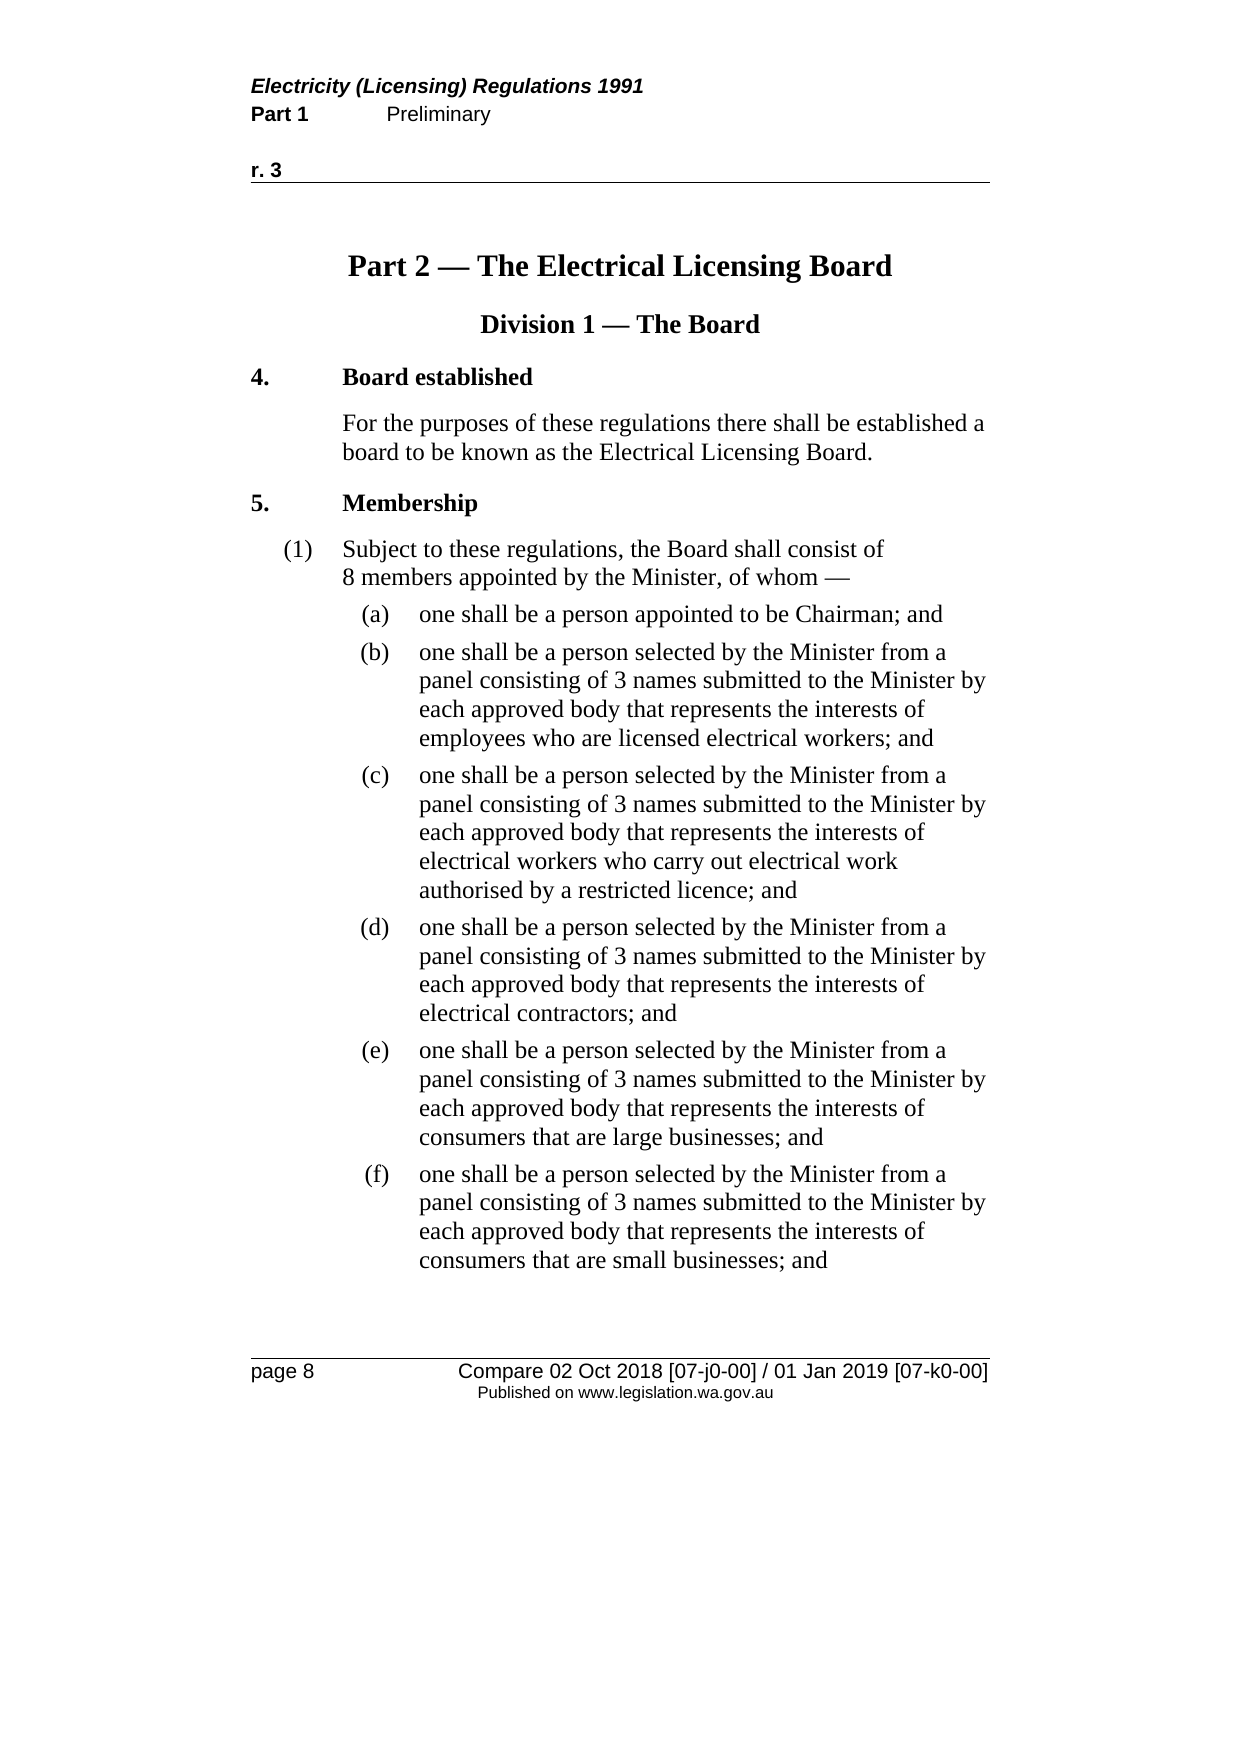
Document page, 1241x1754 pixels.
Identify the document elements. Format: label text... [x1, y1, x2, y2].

subtitle 4. Board established [251, 362, 990, 391]
text For the purposes of these regulations there shall be established a board to be known as the Electrical Licensing Board. [251, 408, 990, 465]
subtitle Division 1 — The Board [251, 308, 990, 339]
text (a) one shall be a person appointed to be Chairman; and [251, 599, 990, 628]
text (e) one shall be a person selected by the Minister from a panel consisting of 3 names submitted to the Minister by each approved body that represents the interests of consumers that are large businesses; and [251, 1035, 990, 1150]
text (f) one shall be a person selected by the Minister from a panel consisting of 3 names submitted to the Minister by each approved body that represents the interests of consumers that are small businesses; and [251, 1159, 990, 1274]
text (d) one shall be a person selected by the Minister from a panel consisting of 3 names submitted to the Minister by each approved body that represents the interests of electrical contractors; and [251, 912, 990, 1027]
text (c) one shall be a person selected by the Minister from a panel consisting of 3 names submitted to the Minister by each approved body that represents the interests of electrical workers who carry out electrical work authorised by a restricted licence; and [251, 760, 990, 904]
subtitle 5. Membership [251, 488, 990, 517]
text (1) Subject to these regulations, the Board shall consist of 8 members appointed by the Minister, of whom — [251, 534, 990, 591]
text (b) one shall be a person selected by the Minister from a panel consisting of 3 names submitted to the Minister by each approved body that represents the interests of employees who are licensed electrical workers; and [251, 637, 990, 752]
subtitle Part 2 — The Electrical Licensing Board [251, 247, 990, 283]
